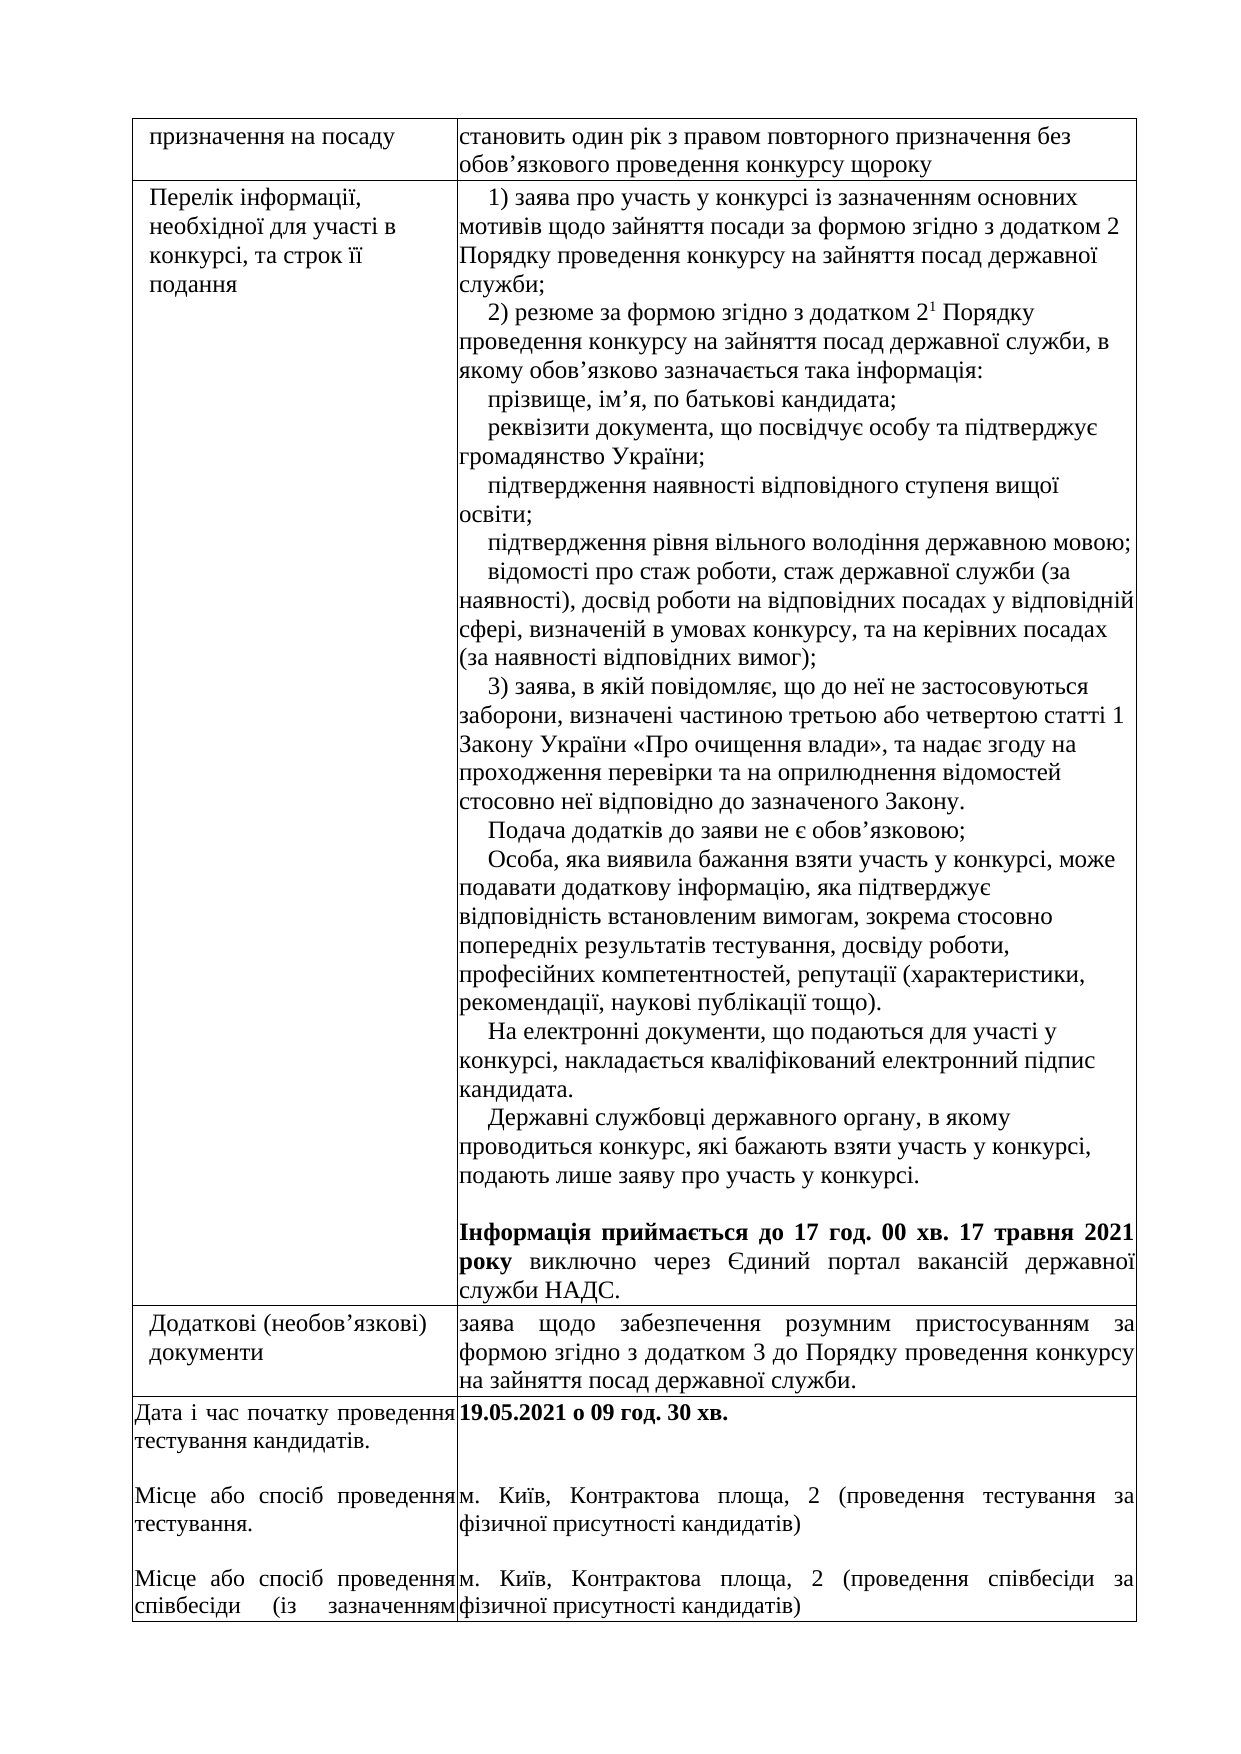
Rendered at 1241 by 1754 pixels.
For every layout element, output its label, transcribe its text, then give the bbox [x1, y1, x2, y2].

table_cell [133, 1397, 457, 1621]
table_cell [133, 119, 457, 180]
table_cell 1) заява про участь у конкурсі із зазначенням основних мотивів щодо зайняття посади за формою згідно з додатком 2 Порядку проведення конкурсу на зайняття посад державної служби; 2) резюме за формою згідно з додатком 21 Порядку проведення конкурсу на зайняття посад державної служби, в якому обов’язково зазначається така інформація: прізвище, ім’я, по батькові кандидата; реквізити документа, що посвідчує особу та підтверджує громадянство України; підтвердження наявності відповідного ступеня вищої освіти; підтвердження рівня вільного володіння державною мовою; відомості про стаж роботи, стаж державної служби (за наявності), досвід роботи на відповідних посадах у відповідній сфері, визначеній в умовах конкурсу, та на керівних посадах (за наявності відповідних вимог); 3) заява, в якій повідомляє, що до неї не застосовуються заборони, визначені частиною третьою або четвертою статті 1 Закону України «Про очищення влади», та надає згоду на проходження перевірки та на оприлюднення відомостей стосовно неї відповідно до зазначеного Закону. Подача додатків до заяви не є обов’язковою; Особа, яка виявила бажання взяти участь у конкурсі, може подавати додаткову інформацію, яка підтверджує відповідність встановленим вимогам, зокрема стосовно попередніх результатів тестування, досвіду роботи, професійних компетентностей, репутації (характеристики, рекомендації, наукові публікації тощо). На електронні документи, що подаються для участі у конкурсі, накладається кваліфікований електронний підпис кандидата. Державні службовці державного органу, в якому проводиться конкурс, які бажають взяти участь у конкурсі, подають лише заяву про участь у конкурсі. Інформація приймається до 17 год. 00 хв. 17 травня 2021 року виключно через Єдиний портал вакансій державної служби НАДС. [458, 181, 1136, 1305]
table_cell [458, 1397, 1136, 1621]
table_cell Додаткові (необов’язкові) документи [133, 1306, 457, 1396]
table_cell Перелік інформації, необхідної для участі в конкурсі, та строк її подання [133, 181, 457, 1305]
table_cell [458, 119, 1136, 180]
